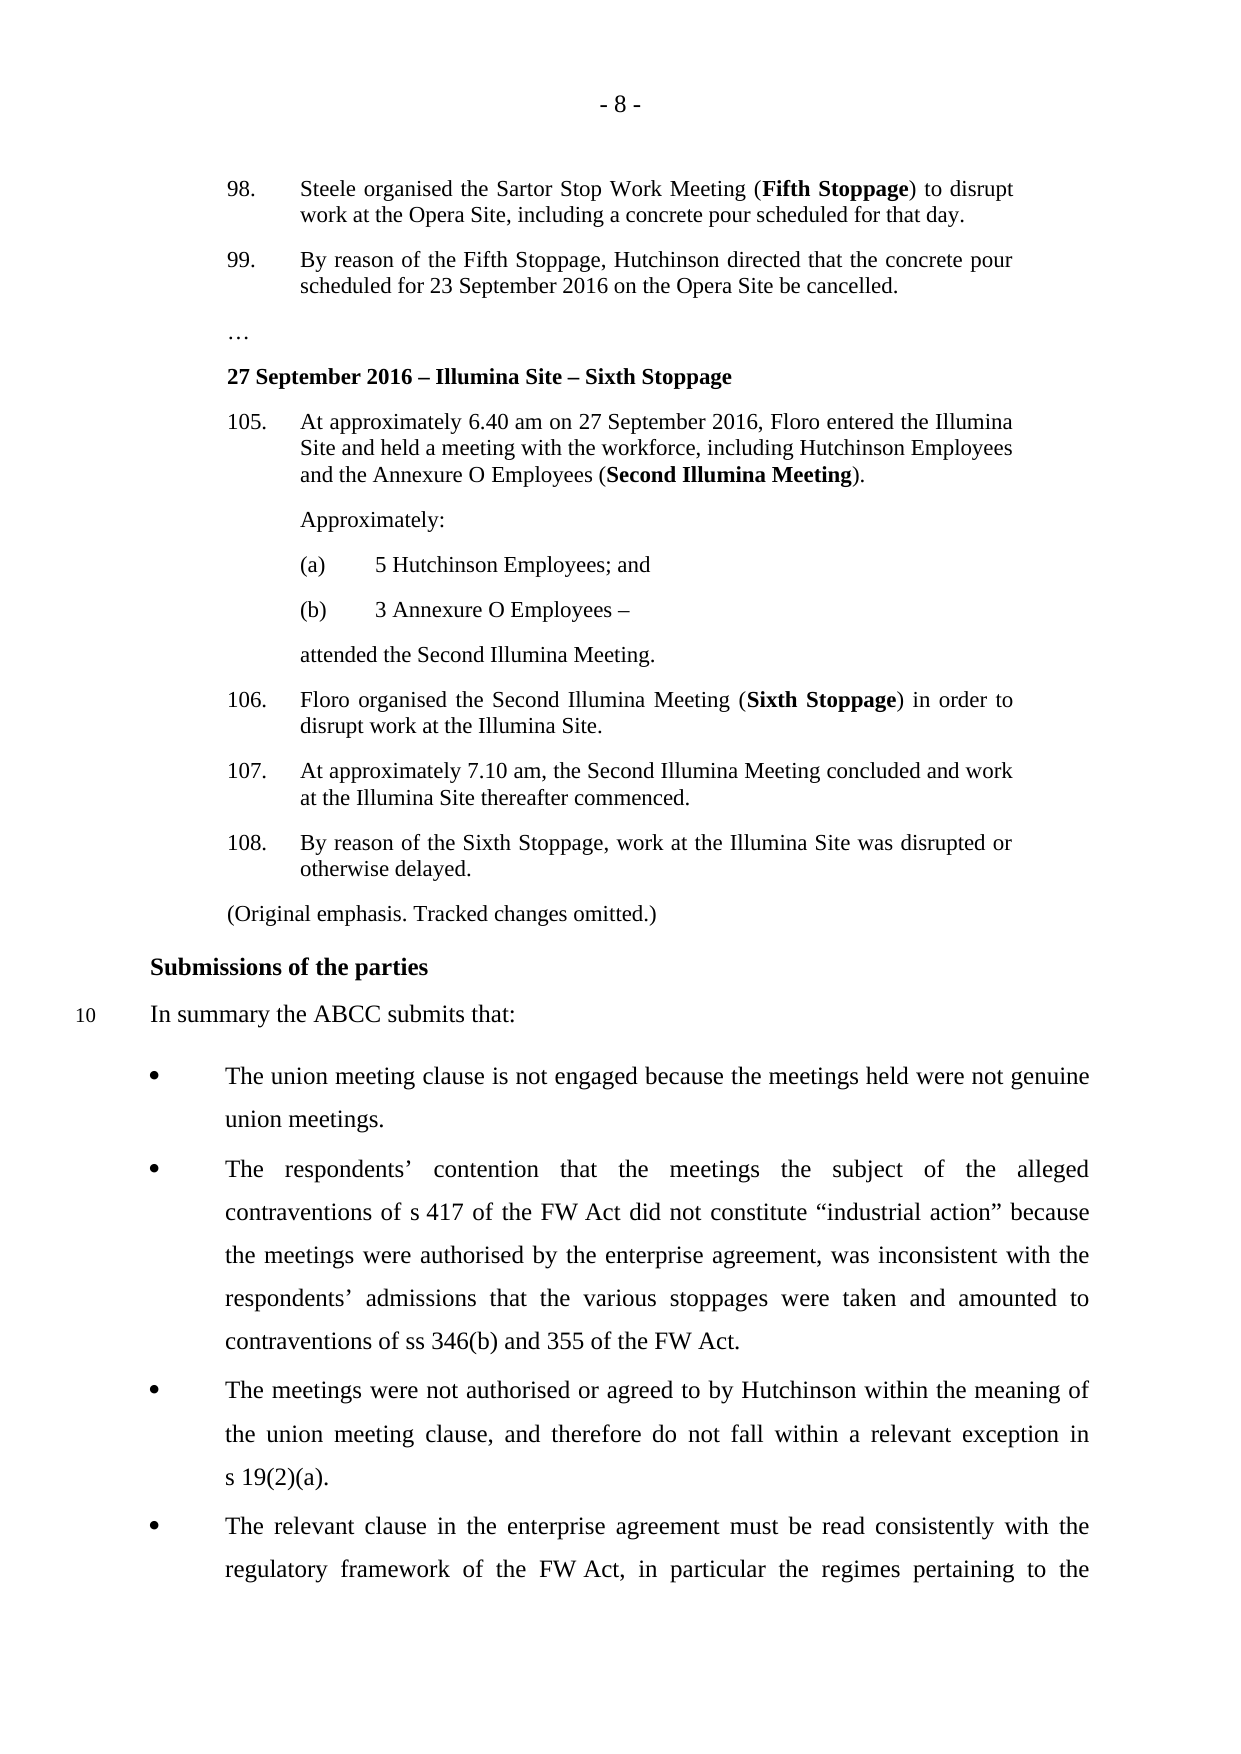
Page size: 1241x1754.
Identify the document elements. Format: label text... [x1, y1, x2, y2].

text 98. Steele organised the Sartor Stop Work Meeting (Fifth Stoppage) to disrupt work at the Opera Site, including a concrete pour scheduled for that day. [227, 175, 1013, 227]
text Approximately: [300, 506, 1013, 532]
text The union meeting clause is not engaged because the meetings held were not genuine union meetings. [150, 1061, 1090, 1133]
text attended the Second Illumina Meeting. [300, 641, 1013, 667]
subtitle Submissions of the parties [150, 952, 1090, 981]
text (Original emphasis. Tracked changes omitted.) [227, 901, 1013, 927]
text The respondents’ contention that the meetings the subject of the alleged contraventions of s 417 of the FW Act did not constitute “industrial action” because the meetings were authorised by the enterprise agreement, was inconsistent with the respondents’ admissions that the various stoppages were taken and amounted to contraventions of ss 346(b) and 355 of the FW Act. [150, 1154, 1090, 1355]
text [150, 1511, 1090, 1583]
text 108. By reason of the Sixth Stoppage, work at the Illumina Site was disrupted or otherwise delayed. [227, 829, 1013, 882]
text In summary the ABCC submits that: [75, 999, 1090, 1028]
text (b) 3 Annexure O Employees – [300, 596, 1013, 622]
text The meetings were not authorised or agreed to by Hutchinson within the meaning of the union meeting clause, and therefore do not fall within a relevant exception in s 19(2)(a). [150, 1376, 1090, 1491]
text 27 September 2016 – Illumina Site – Sixth Stoppage [227, 363, 1013, 389]
text 106. Floro organised the Second Illumina Meeting (Sixth Stoppage) in order to disrupt work at the Illumina Site. [227, 686, 1013, 739]
text 107. At approximately 7.10 am, the Second Illumina Meeting concluded and work at the Illumina Site thereafter commenced. [227, 758, 1013, 810]
text (a) 5 Hutchinson Employees; and [300, 551, 1013, 577]
text 105. At approximately 6.40 am on 27 September 2016, Floro entered the Illumina Site and held a meeting with the workforce, including Hutchinson Employees and the Annexure O Employees (Second Illumina Meeting). [227, 408, 1013, 487]
text 99. By reason of the Fifth Stoppage, Hutchinson directed that the concrete pour scheduled for 23 September 2016 on the Opera Site be cancelled. [227, 246, 1013, 299]
text … [227, 318, 1013, 344]
